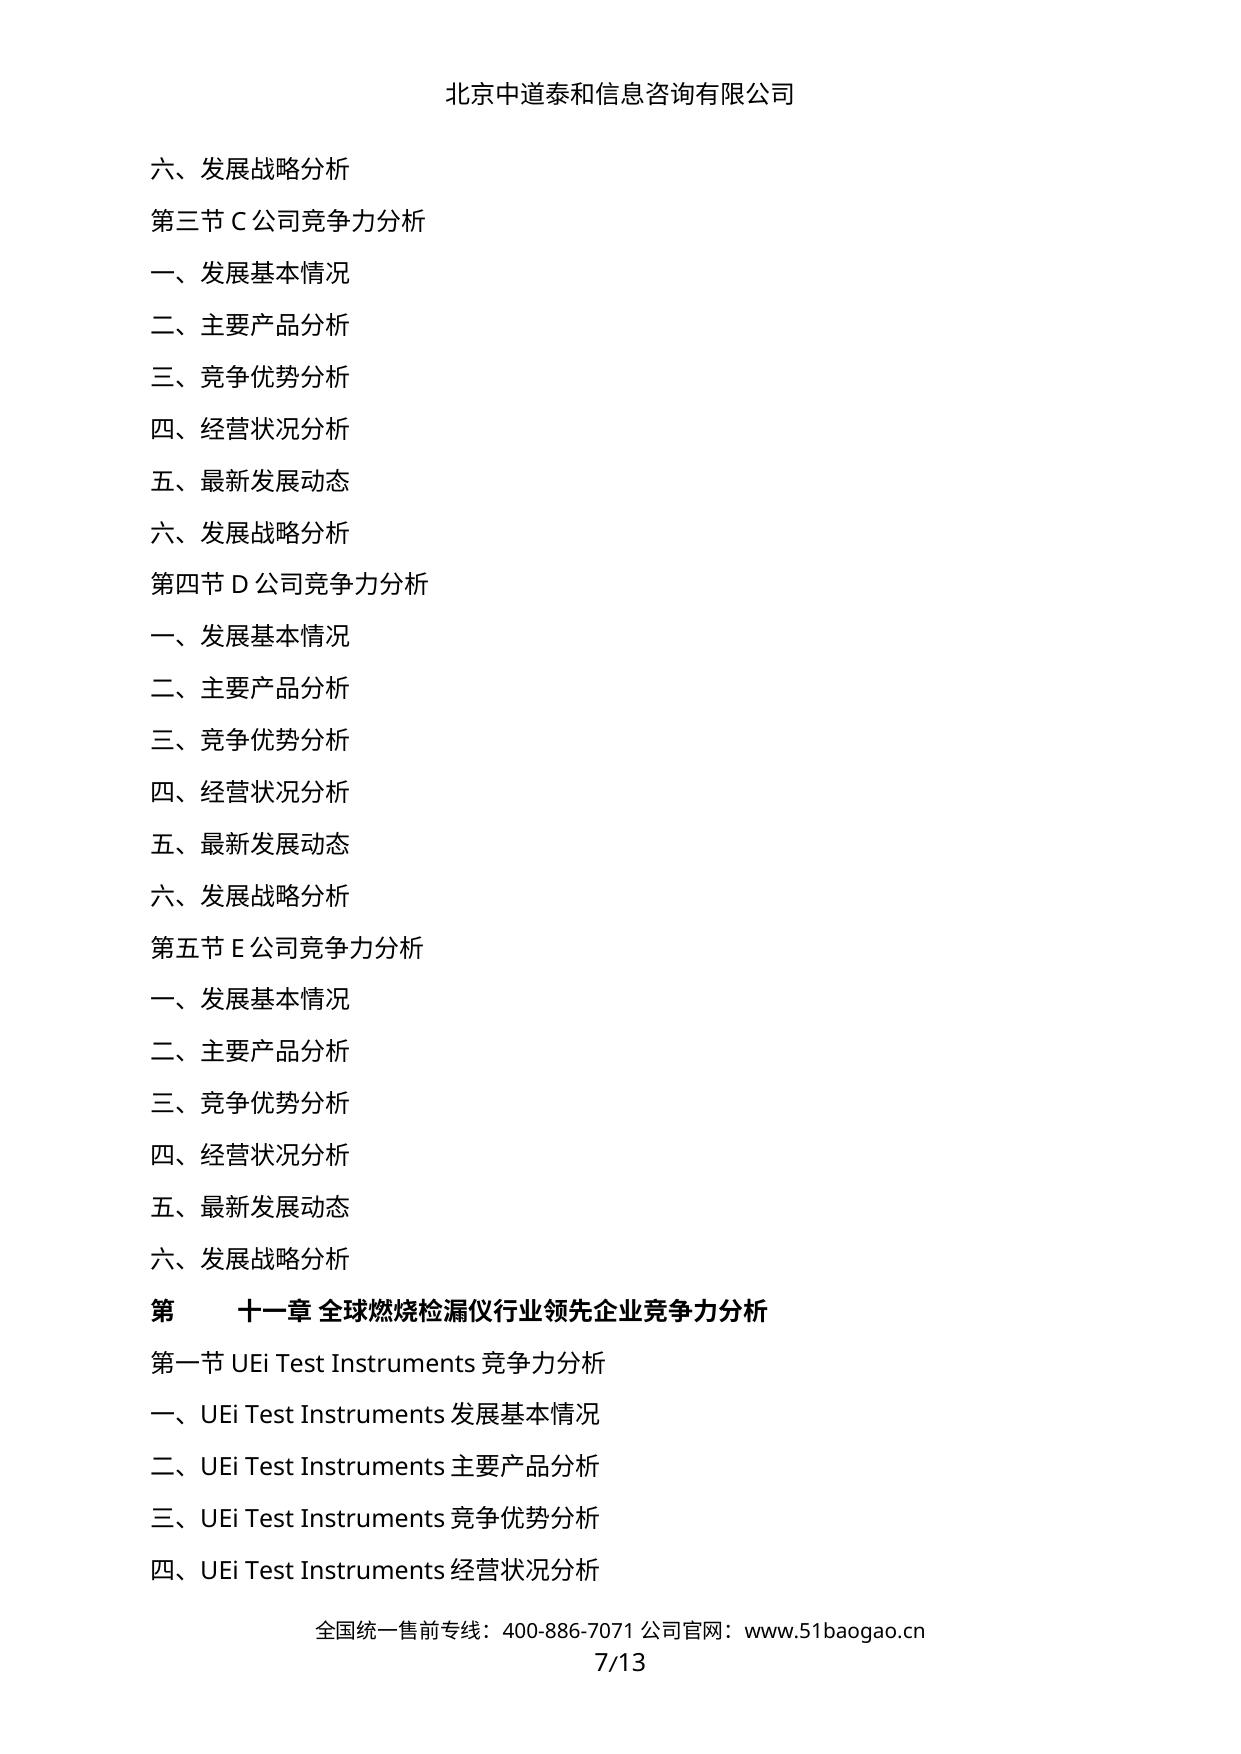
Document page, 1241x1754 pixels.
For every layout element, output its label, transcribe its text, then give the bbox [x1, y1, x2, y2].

text 六、发展战略分析 [150, 150, 1090, 186]
text 一、发展基本情况 [150, 254, 1090, 290]
text 三、竞争优势分析 [150, 721, 1090, 757]
text 五、最新发展动态 [150, 461, 1090, 497]
text 第四节 D公司竞争力分析 [150, 565, 1090, 601]
text 六、发展战略分析 [150, 876, 1090, 912]
text 二、主要产品分析 [150, 669, 1090, 705]
text 五、最新发展动态 [150, 824, 1090, 861]
text 二、主要产品分析 [150, 1032, 1090, 1068]
text 六、发展战略分析 [150, 1239, 1090, 1276]
text 二、UEi Test Instruments主要产品分析 [150, 1447, 1090, 1483]
text 第三节 C公司竞争力分析 [150, 202, 1090, 238]
text 一、UEi Test Instruments发展基本情况 [150, 1395, 1090, 1431]
text 五、最新发展动态 [150, 1187, 1090, 1224]
text 第五节 E公司竞争力分析 [150, 928, 1090, 964]
text 第一节 UEi Test Instruments竞争力分析 [150, 1343, 1090, 1379]
text 四、经营状况分析 [150, 772, 1090, 809]
text 三、竞争优势分析 [150, 357, 1090, 394]
text 四、经营状况分析 [150, 409, 1090, 446]
text 第 十一章 全球燃烧检漏仪行业领先企业竞争力分析 [150, 1291, 1090, 1327]
text 四、UEi Test Instruments经营状况分析 [150, 1551, 1090, 1587]
text 六、发展战略分析 [150, 513, 1090, 549]
text 一、发展基本情况 [150, 617, 1090, 653]
text 三、竞争优势分析 [150, 1084, 1090, 1120]
text 二、主要产品分析 [150, 306, 1090, 342]
text 三、UEi Test Instruments竞争优势分析 [150, 1499, 1090, 1535]
text 一、发展基本情况 [150, 980, 1090, 1016]
text 四、经营状况分析 [150, 1136, 1090, 1172]
